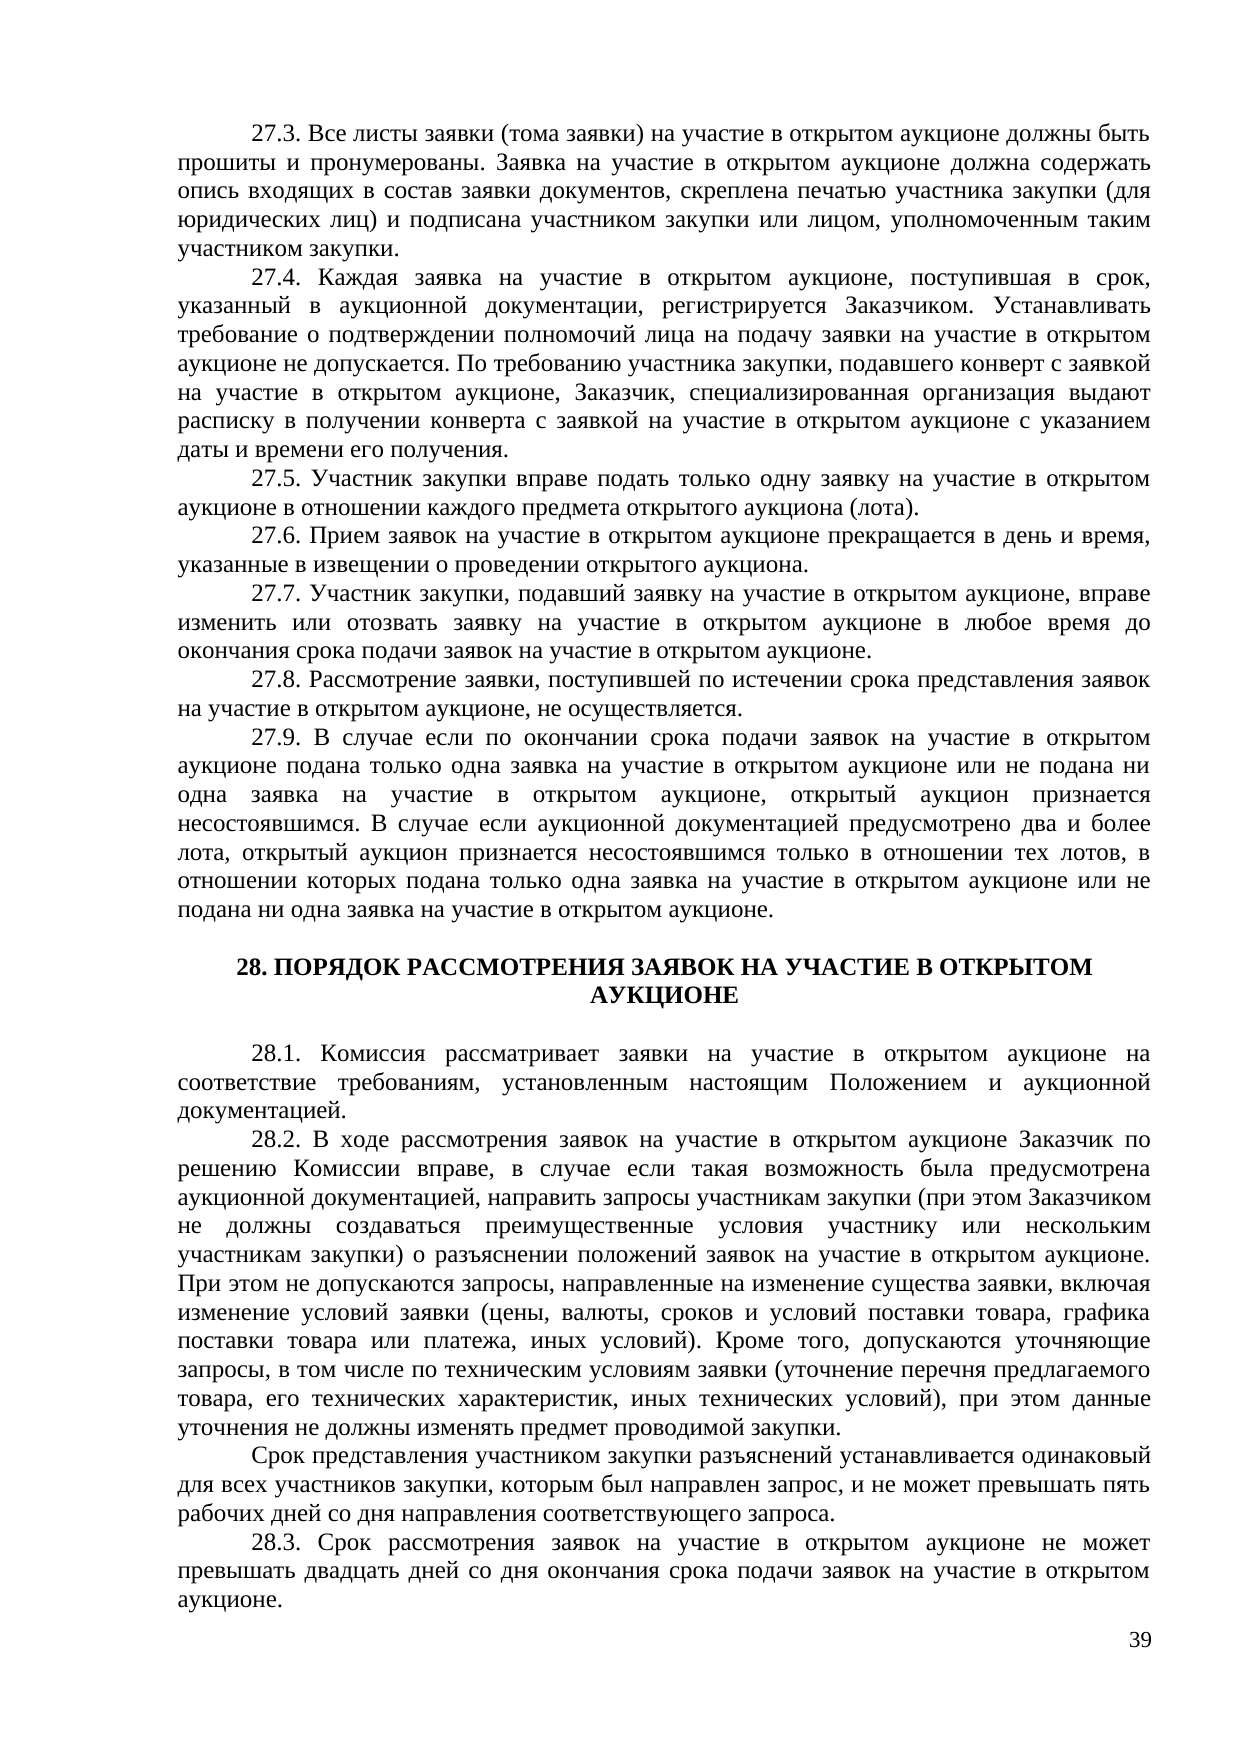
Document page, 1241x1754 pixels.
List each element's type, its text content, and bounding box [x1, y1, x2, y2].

text 28.1. Комиссия рассматривает заявки на участие в открытом аукционе на соответствие требованиям, установленным настоящим Положением и аукционной документацией. [177, 1038, 1152, 1124]
text 28.3. Срок рассмотрения заявок на участие в открытом аукционе не может превышать двадцать дней со дня окончания срока подачи заявок на участие в открытом аукционе. [177, 1527, 1152, 1613]
text Срок представления участником закупки разъяснений устанавливается одинаковый для всех участников закупки, которым был направлен запрос, и не может превышать пять рабочих дней со дня направления соответствующего запроса. [177, 1441, 1152, 1527]
text 27.8. Рассмотрение заявки, поступившей по истечении срока представления заявок на участие в открытом аукционе, не осуществляется. [177, 664, 1152, 722]
text 27.6. Прием заявок на участие в открытом аукционе прекращается в день и время, указанные в извещении о проведении открытого аукциона. [177, 521, 1152, 578]
text 27.4. Каждая заявка на участие в открытом аукционе, поступившая в срок, указанный в аукционной документации, регистрируется Заказчиком. Устанавливать требование о подтверждении полномочий лица на подачу заявки на участие в открытом аукционе не допускается. По требованию участника закупки, подавшего конверт с заявкой на участие в открытом аукционе, Заказчик, специализированная организация выдают расписку в получении конверта с заявкой на участие в открытом аукционе с указанием даты и времени его получения. [177, 262, 1152, 463]
text 28. ПОРЯДОК РАССМОТРЕНИЯ ЗАЯВОК НА УЧАСТИЕ В ОТКРЫТОМ АУКЦИОНЕ [177, 952, 1152, 1009]
text 28.2. В ходе рассмотрения заявок на участие в открытом аукционе Заказчик по решению Комиссии вправе, в случае если такая возможность была предусмотрена аукционной документацией, направить запросы участникам закупки (при этом Заказчиком не должны создаваться преимущественные условия участнику или нескольким участникам закупки) о разъяснении положений заявок на участие в открытом аукционе. При этом не допускаются запросы, направленные на изменение существа заявки, включая изменение условий заявки (цены, валюты, сроков и условий поставки товара, графика поставки товара или платежа, иных условий). Кроме того, допускаются уточняющие запросы, в том числе по техническим условиям заявки (уточнение перечня предлагаемого товара, его технических характеристик, иных технических условий), при этом данные уточнения не должны изменять предмет проводимой закупки. [177, 1124, 1152, 1441]
text 27.7. Участник закупки, подавший заявку на участие в открытом аукционе, вправе изменить или отозвать заявку на участие в открытом аукционе в любое время до окончания срока подачи заявок на участие в открытом аукционе. [177, 578, 1152, 664]
text 27.5. Участник закупки вправе подать только одну заявку на участие в открытом аукционе в отношении каждого предмета открытого аукциона (лота). [177, 463, 1152, 521]
text 27.9. В случае если по окончании срока подачи заявок на участие в открытом аукционе подана только одна заявка на участие в открытом аукционе или не подана ни одна заявка на участие в открытом аукционе, открытый аукцион признается несостоявшимся. В случае если аукционной документацией предусмотрено два и более лота, открытый аукцион признается несостоявшимся только в отношении тех лотов, в отношении которых подана только одна заявка на участие в открытом аукционе или не подана ни одна заявка на участие в открытом аукционе. [177, 722, 1152, 923]
text 27.3. Все листы заявки (тома заявки) на участие в открытом аукционе должны быть прошиты и пронумерованы. Заявка на участие в открытом аукционе должна содержать опись входящих в состав заявки документов, скреплена печатью участника закупки (для юридических лиц) и подписана участником закупки или лицом, уполномоченным таким участником закупки. [177, 118, 1152, 262]
